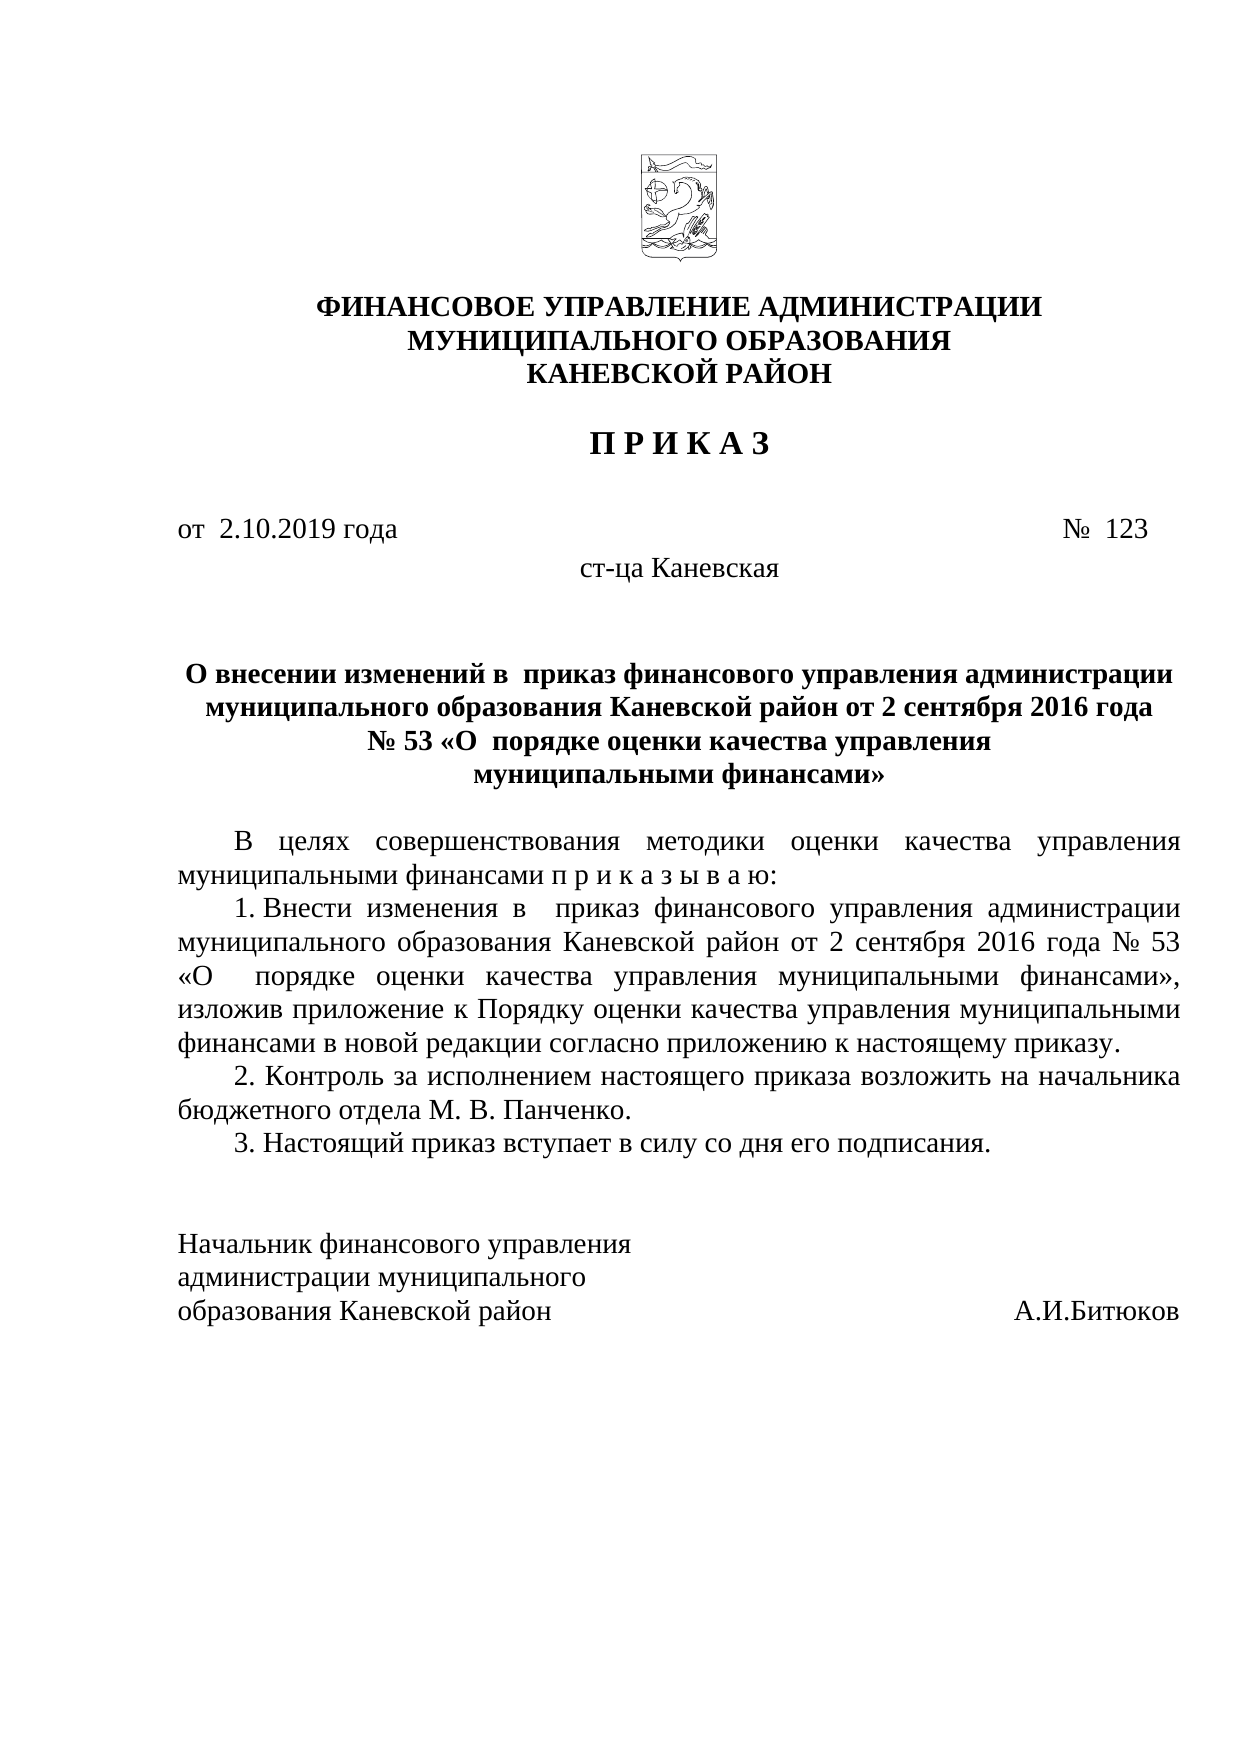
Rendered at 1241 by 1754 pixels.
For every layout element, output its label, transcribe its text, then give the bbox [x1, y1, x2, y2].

text В целях совершенствования методики оценки качества управления муниципальными финансами п р и к а з ы в а ю: [177, 823, 1181, 891]
text образования Каневской район А.И.Битюков [177, 1293, 1181, 1327]
text О внесении изменений в приказ финансового управления администрации муниципального образования Каневской район от 2 сентября 2016 года [177, 656, 1181, 723]
text 1. Внести изменения в приказ финансового управления администрации муниципального образования Каневской район от 2 сентября 2016 года № 53 «О порядке оценки качества управления муниципальными финансами», изложив приложение к Порядку оценки качества управления муниципальными финансами в новой редакции согласно приложению к настоящему приказу. [177, 891, 1181, 1058]
text 2. Контроль за исполнением настоящего приказа возложить на начальника бюджетного отдела М. В. Панченко. [177, 1058, 1181, 1125]
text ФИНАНСОВОЕ УПРАВЛЕНИЕ АДМИНИСТРАЦИИ [177, 289, 1181, 323]
text 3. Настоящий приказ вступает в силу со дня его подписания. [177, 1125, 1181, 1159]
text Начальник финансового управления [177, 1226, 1181, 1259]
text муниципальными финансами» [177, 756, 1181, 790]
text П Р И К А З [177, 423, 1181, 462]
text № 53 «О порядке оценки качества управления [177, 723, 1181, 756]
text КАНЕВСКОЙ РАЙОН [177, 356, 1181, 390]
text от 2.10.2019 года № 123 [177, 512, 1181, 545]
text МУНИЦИПАЛЬНОГО ОБРАЗОВАНИЯ [177, 323, 1181, 356]
text администрации муниципального [177, 1259, 1181, 1293]
text ст-ца Каневская [177, 550, 1181, 584]
